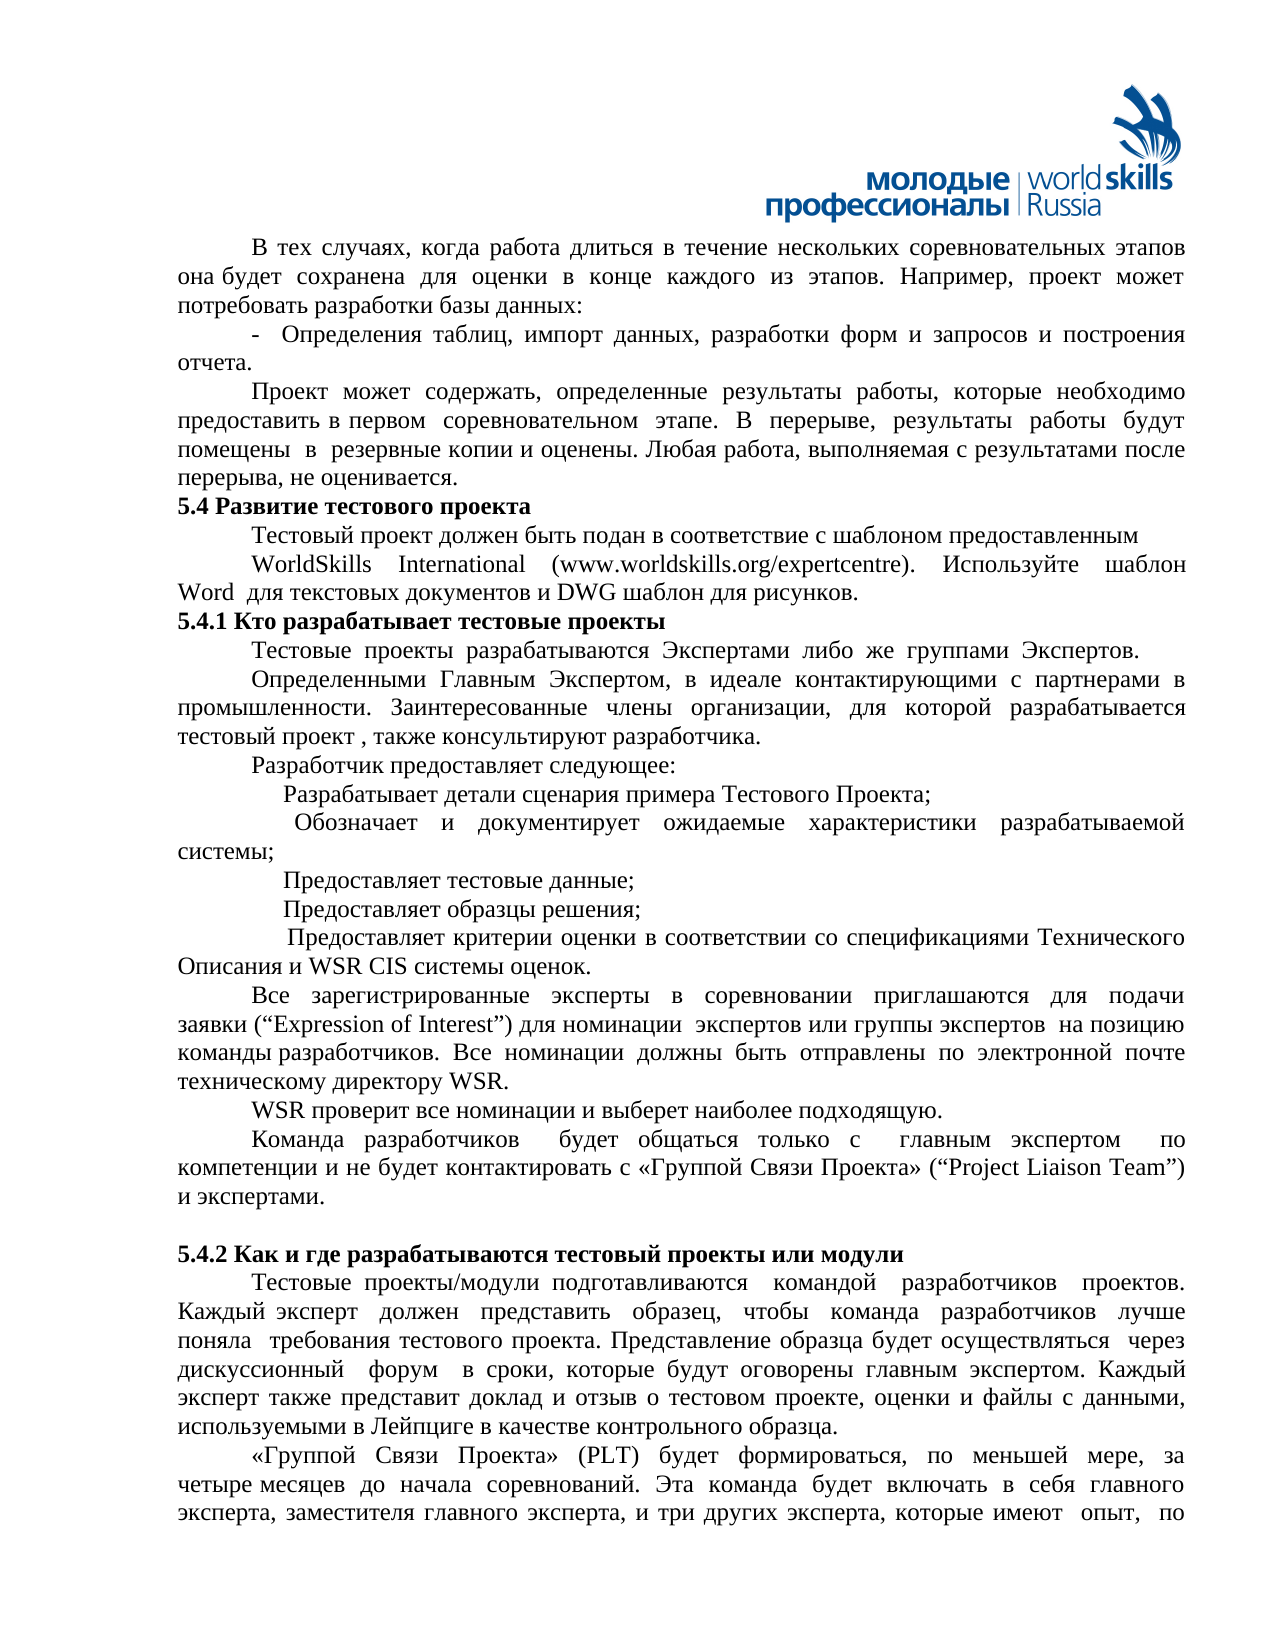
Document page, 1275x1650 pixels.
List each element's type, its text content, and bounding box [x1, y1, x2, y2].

picture [760, 75, 1187, 233]
text В тех случаях, когда работа длиться в течение нескольких соревновательных этапов она будет сохранена для оценки в конце каждого из этапов. Например, проект может потребовать разработки базы данных: [177, 232, 1186, 319]
text Разработчик предоставляет следующее: [177, 750, 1186, 779]
text Тестовые проекты/модули подготавливаются командой разработчиков проектов. Каждый эксперт должен представить образец, чтобы команда разработчиков лучше поняла требования тестового проекта. Представление образца будет осуществляться через дискуссионный форум в сроки, которые будут оговорены главным экспертом. Каждый эксперт также представит доклад и отзыв о тестовом проекте, оценки и файлы с данными, используемыми в Лейпциге в качестве контрольного образца. [177, 1267, 1186, 1440]
text 5.4.2 Как и где разрабатываются тестовый проекты или модули [177, 1239, 1186, 1267]
text Определенными Главным Экспертом, в идеале контактирующими с партнерами в промышленности. Заинтересованные члены организации, для которой разрабатывается тестовый проект , также консультируют разработчика. [177, 664, 1186, 750]
text  Предоставляет тестовые данные; [177, 865, 1186, 894]
text  Обозначает и документирует ожидаемые характеристики разрабатываемой системы; [177, 807, 1186, 865]
text WorldSkills International (www.worldskills.org/expertcentre). Используйте шаблон Word для текстовых документов и DWG шаблон для рисунков. [177, 549, 1186, 606]
text Тестовый проект должен быть подан в соответствие с шаблоном предоставленным [177, 520, 1186, 549]
text Команда разработчиков будет общаться только с главным экспертом по компетенции и не будет контактировать с «Группой Связи Проекта» (“Project Liaison Team”) и экспертами. [177, 1124, 1186, 1210]
text 5.4.1 Кто разрабатывает тестовые проекты [177, 606, 1186, 635]
text - Определения таблиц, импорт данных, разработки форм и запросов и построения отчета. [177, 319, 1186, 376]
text  Предоставляет критерии оценки в соответствии со спецификациями Технического Описания и WSR CIS системы оценок. [177, 922, 1186, 980]
text  Разрабатывает детали сценария примера Тестового Проекта; [177, 779, 1186, 807]
text 5.4 Развитие тестового проекта [177, 491, 1186, 520]
text WSR проверит все номинации и выберет наиболее подходящую. [177, 1095, 1186, 1124]
text Все зарегистрированные эксперты в соревновании приглашаются для подачи заявки (“Expression of Interest”) для номинации экспертов или группы экспертов на позицию команды разработчиков. Все номинации должны быть отправлены по электронной почте техническому директору WSR. [177, 980, 1186, 1095]
text Проект может содержать, определенные результаты работы, которые необходимо предоставить в первом соревновательном этапе. В перерыве, результаты работы будут помещены в резервные копии и оценены. Любая работа, выполняемая с результатами после перерыва, не оценивается. [177, 376, 1186, 491]
text Тестовые проекты разрабатываются Экспертами либо же группами Экспертов. [177, 635, 1186, 664]
text  Предоставляет образцы решения; [177, 894, 1186, 922]
